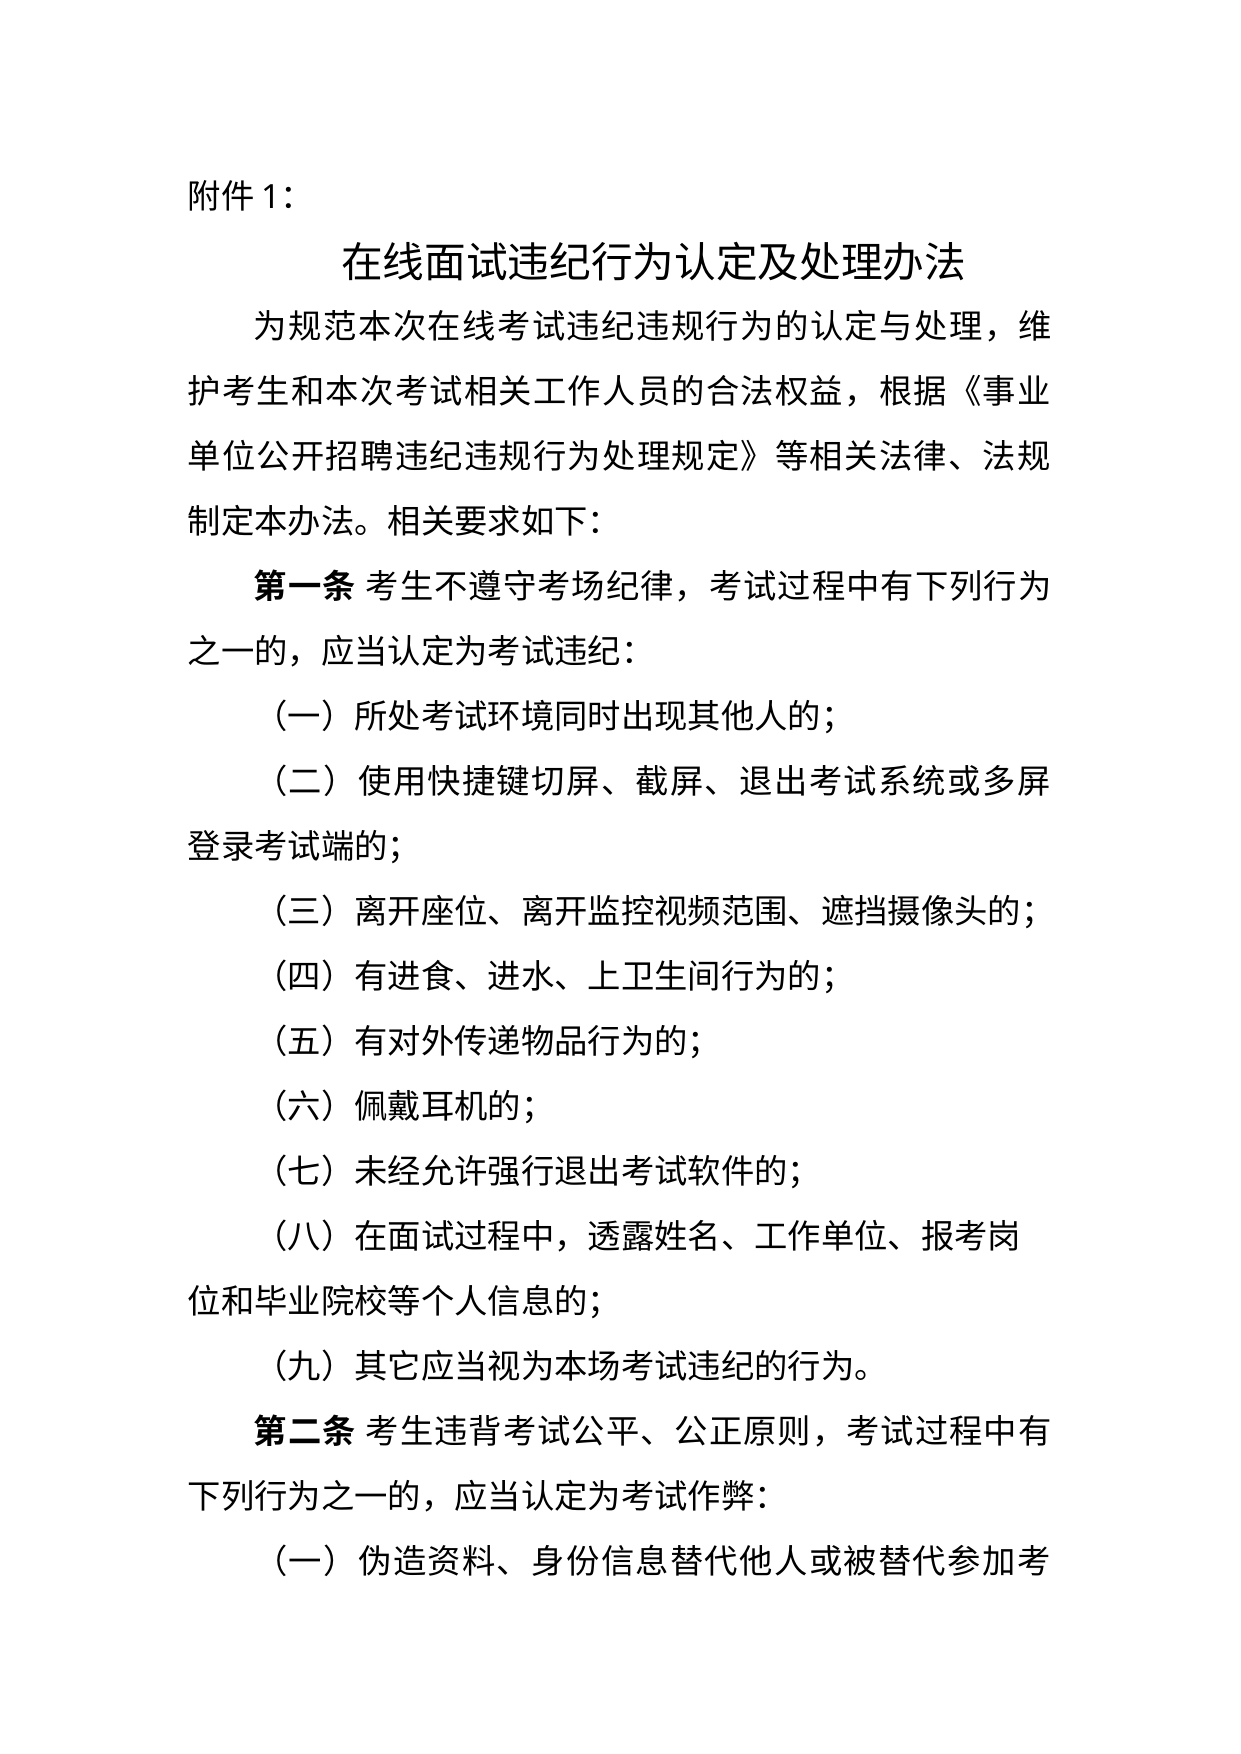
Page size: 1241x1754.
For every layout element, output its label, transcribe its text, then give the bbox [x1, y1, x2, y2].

text （八）在面试过程中，透露姓名、工作单位、报考岗位和毕业院校等个人信息的； [187, 1202, 1053, 1332]
text 为规范本次在线考试违纪违规行为的认定与处理，维护考生和本次考试相关工作人员的合法权益，根据《事业单位公开招聘违纪违规行为处理规定》等相关法律、法规，制定本办法。相关要求如下： [187, 292, 1053, 552]
text （六）佩戴耳机的； [187, 1072, 1053, 1137]
text 第一条 考生不遵守考场纪律，考试过程中有下列行为之一的，应当认定为考试违纪： [187, 552, 1053, 682]
text （四）有进食、进水、上卫生间行为的； [187, 942, 1053, 1007]
text 第二条 考生违背考试公平、公正原则，考试过程中有下列行为之一的，应当认定为考试作弊： [187, 1397, 1053, 1527]
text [187, 1527, 1053, 1592]
text （一）所处考试环境同时出现其他人的； [187, 682, 1053, 747]
text （五）有对外传递物品行为的； [187, 1007, 1053, 1072]
text （九）其它应当视为本场考试违纪的行为。 [187, 1332, 1053, 1397]
text 附件1： [187, 162, 1053, 227]
text （二）使用快捷键切屏、截屏、退出考试系统或多屏登录考试端的； [187, 747, 1053, 877]
text （三）离开座位、离开监控视频范围、遮挡摄像头的； [187, 877, 1053, 942]
text 在线面试违纪行为认定及处理办法 [187, 227, 1053, 292]
text （七）未经允许强行退出考试软件的； [187, 1137, 1053, 1202]
